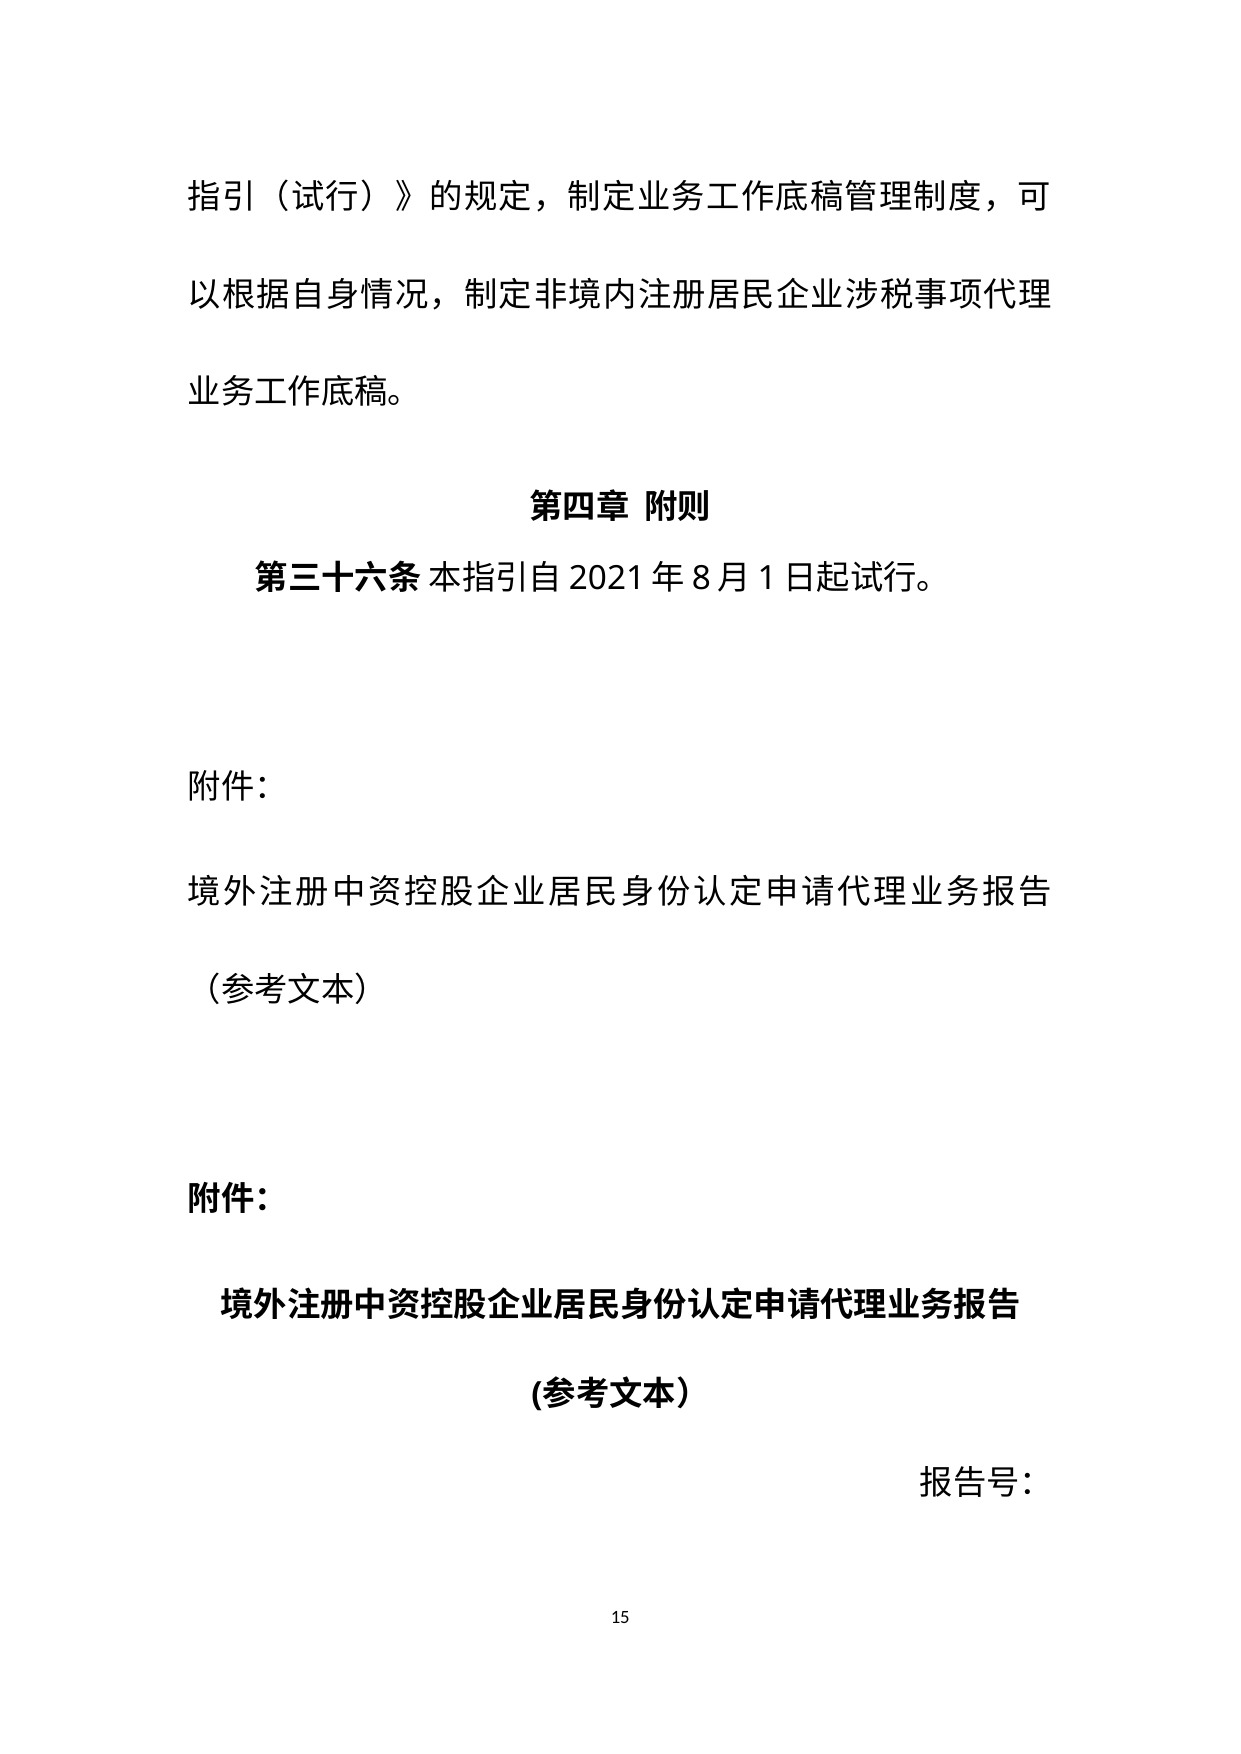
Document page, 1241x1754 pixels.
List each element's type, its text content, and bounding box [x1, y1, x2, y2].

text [187, 162, 1053, 422]
text 报告号： [187, 1447, 1053, 1512]
title 第四章 附则 [187, 471, 1053, 536]
text (参考文本） [187, 1358, 1053, 1423]
text 第三十六条 本指引自2021年8月1日起试行。 [187, 542, 1053, 607]
text 境外注册中资控股企业居民身份认定申请代理业务报告 [187, 1269, 1053, 1334]
text 境外注册中资控股企业居民身份认定申请代理业务报告（参考文本） [187, 857, 1053, 1019]
text 附件： [187, 1164, 1053, 1229]
text 附件： [187, 752, 1053, 817]
